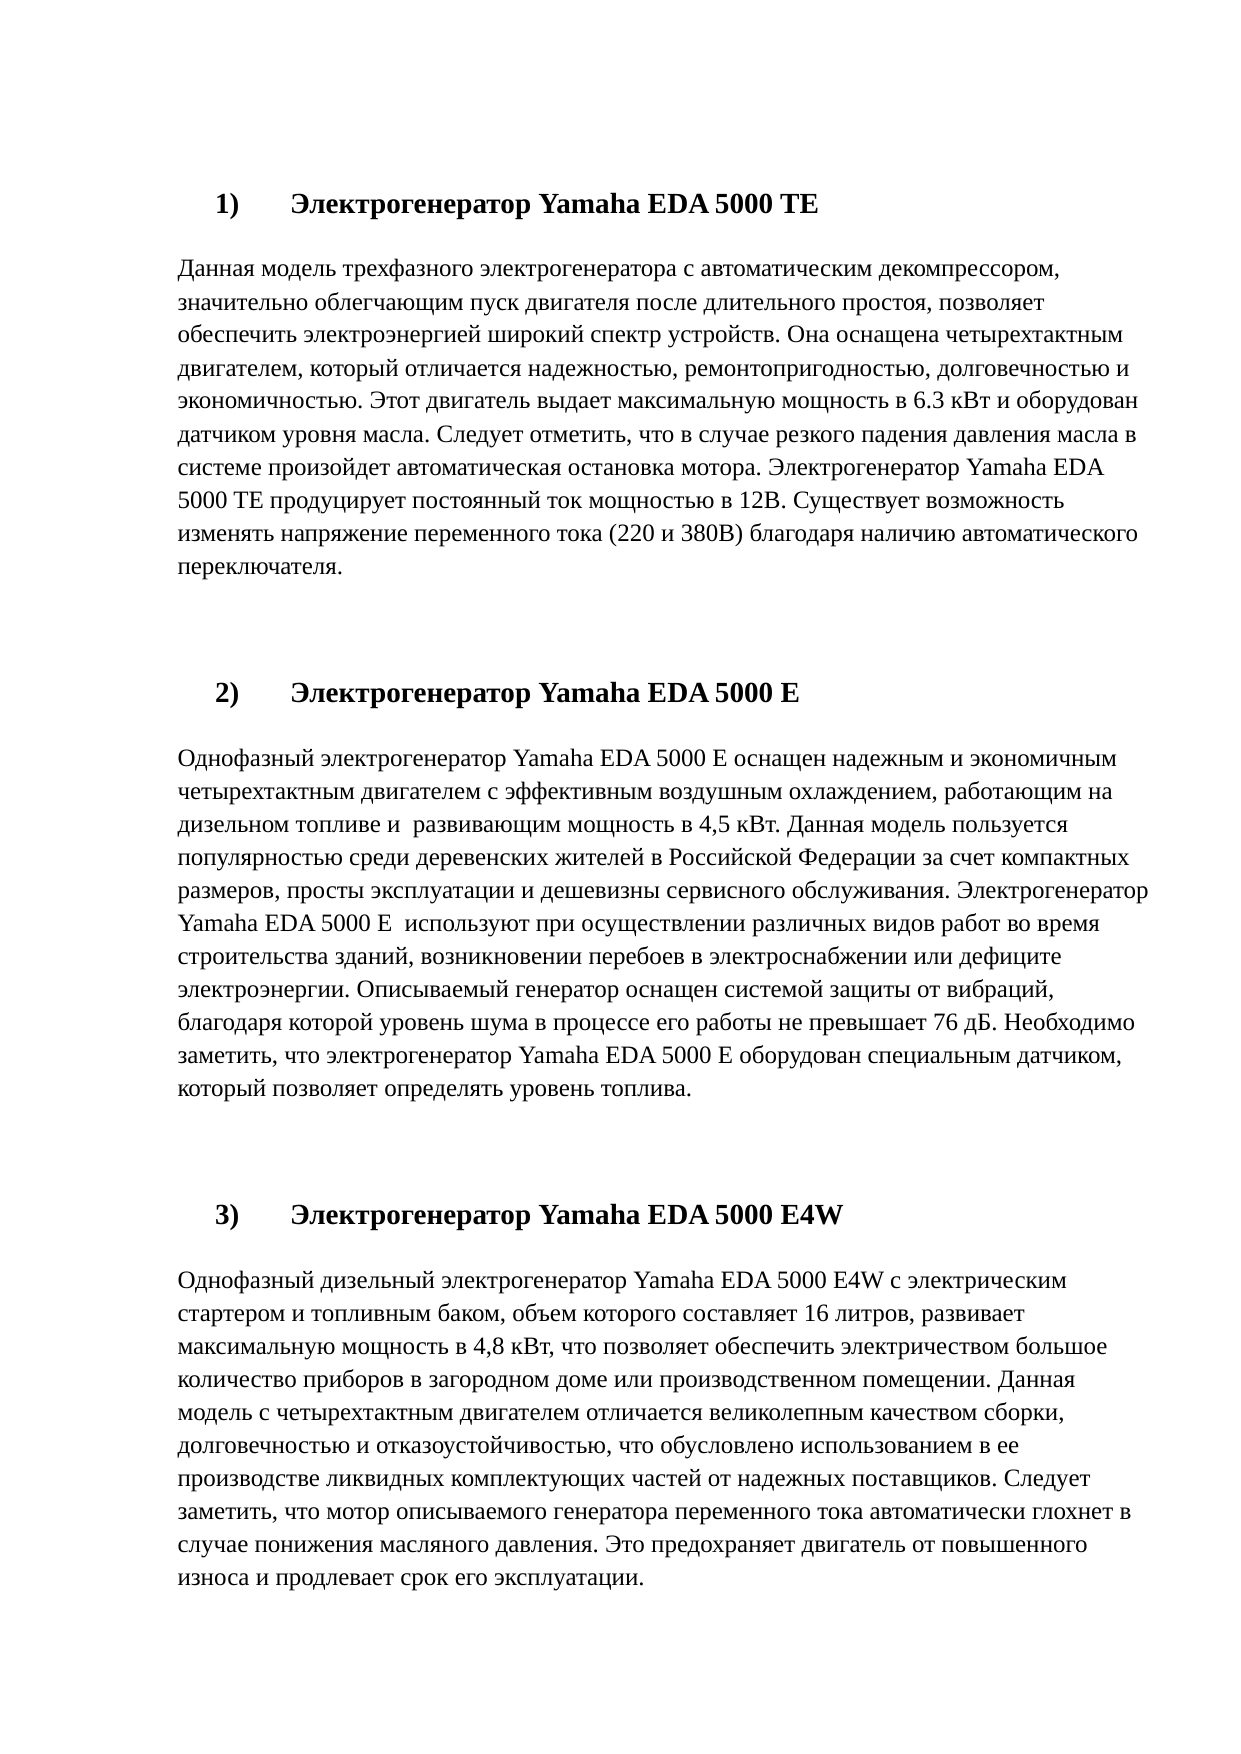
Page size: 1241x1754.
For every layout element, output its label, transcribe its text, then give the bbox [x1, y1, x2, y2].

subtitle Однофазный электрогенератор Yamaha EDA 5000 E оснащен надежным и экономичным четырехтактным двигателем с эффективным воздушным охлаждением, работающим на дизельном топливе и развивающим мощность в 4,5 кВт. Данная модель пользуется популярностью среди деревенских жителей в Российской Федерации за счет компактных размеров, просты эксплуатации и дешевизны сервисного обслуживания. Электрогенератор Yamaha EDA 5000 E используют при осуществлении различных видов работ во время строительства зданий, возникновении перебоев в электроснабжении или дефиците электроэнергии. Описываемый генератор оснащен системой защиты от вибраций, благодаря которой уровень шума в процессе его работы не превышает 76 дБ. Необходимо заметить, что электрогенератор Yamaha EDA 5000 E оборудован специальным датчиком, который позволяет определять уровень топлива. [177, 743, 1152, 1102]
subtitle Электрогенератор Yamaha EDA 5000 TE [215, 186, 1152, 219]
subtitle Электрогенератор Yamaha EDA 5000 E [215, 675, 1152, 709]
subtitle Данная модель трехфазного электрогенератора с автоматическим декомпрессором, значительно облегчающим пуск двигателя после длительного простоя, позволяет обеспечить электроэнергией широкий спектр устройств. Она оснащена четырехтактным двигателем, который отличается надежностью, ремонтопригодностью, долговечностью и экономичностью. Этот двигатель выдает максимальную мощность в 6.3 кВт и оборудован датчиком уровня масла. Следует отметить, что в случае резкого падения давления масла в системе произойдет автоматическая остановка мотора. Электрогенератор Yamaha EDA 5000 TE продуцирует постоянный ток мощностью в 12В. Существует возможность изменять напряжение переменного тока (220 и 380В) благодаря наличию автоматического переключателя. [177, 253, 1152, 579]
subtitle Однофазный дизельный электрогенератор Yamaha EDA 5000 E4W с электрическим стартером и топливным баком, объем которого составляет 16 литров, развивает максимальную мощность в 4,8 кВт, что позволяет обеспечить электричеством большое количество приборов в загородном доме или производственном помещении. Данная модель с четырехтактным двигателем отличается великолепным качеством сборки, долговечностью и отказоустойчивостью, что обусловлено использованием в ее производстве ликвидных комплектующих частей от надежных поставщиков. Следует заметить, что мотор описываемого генератора переменного тока автоматически глохнет в случае понижения масляного давления. Это предохраняет двигатель от повышенного износа и продлевает срок его эксплуатации. [177, 1265, 1152, 1591]
subtitle Электрогенератор Yamaha EDA 5000 E4W [215, 1197, 1152, 1231]
